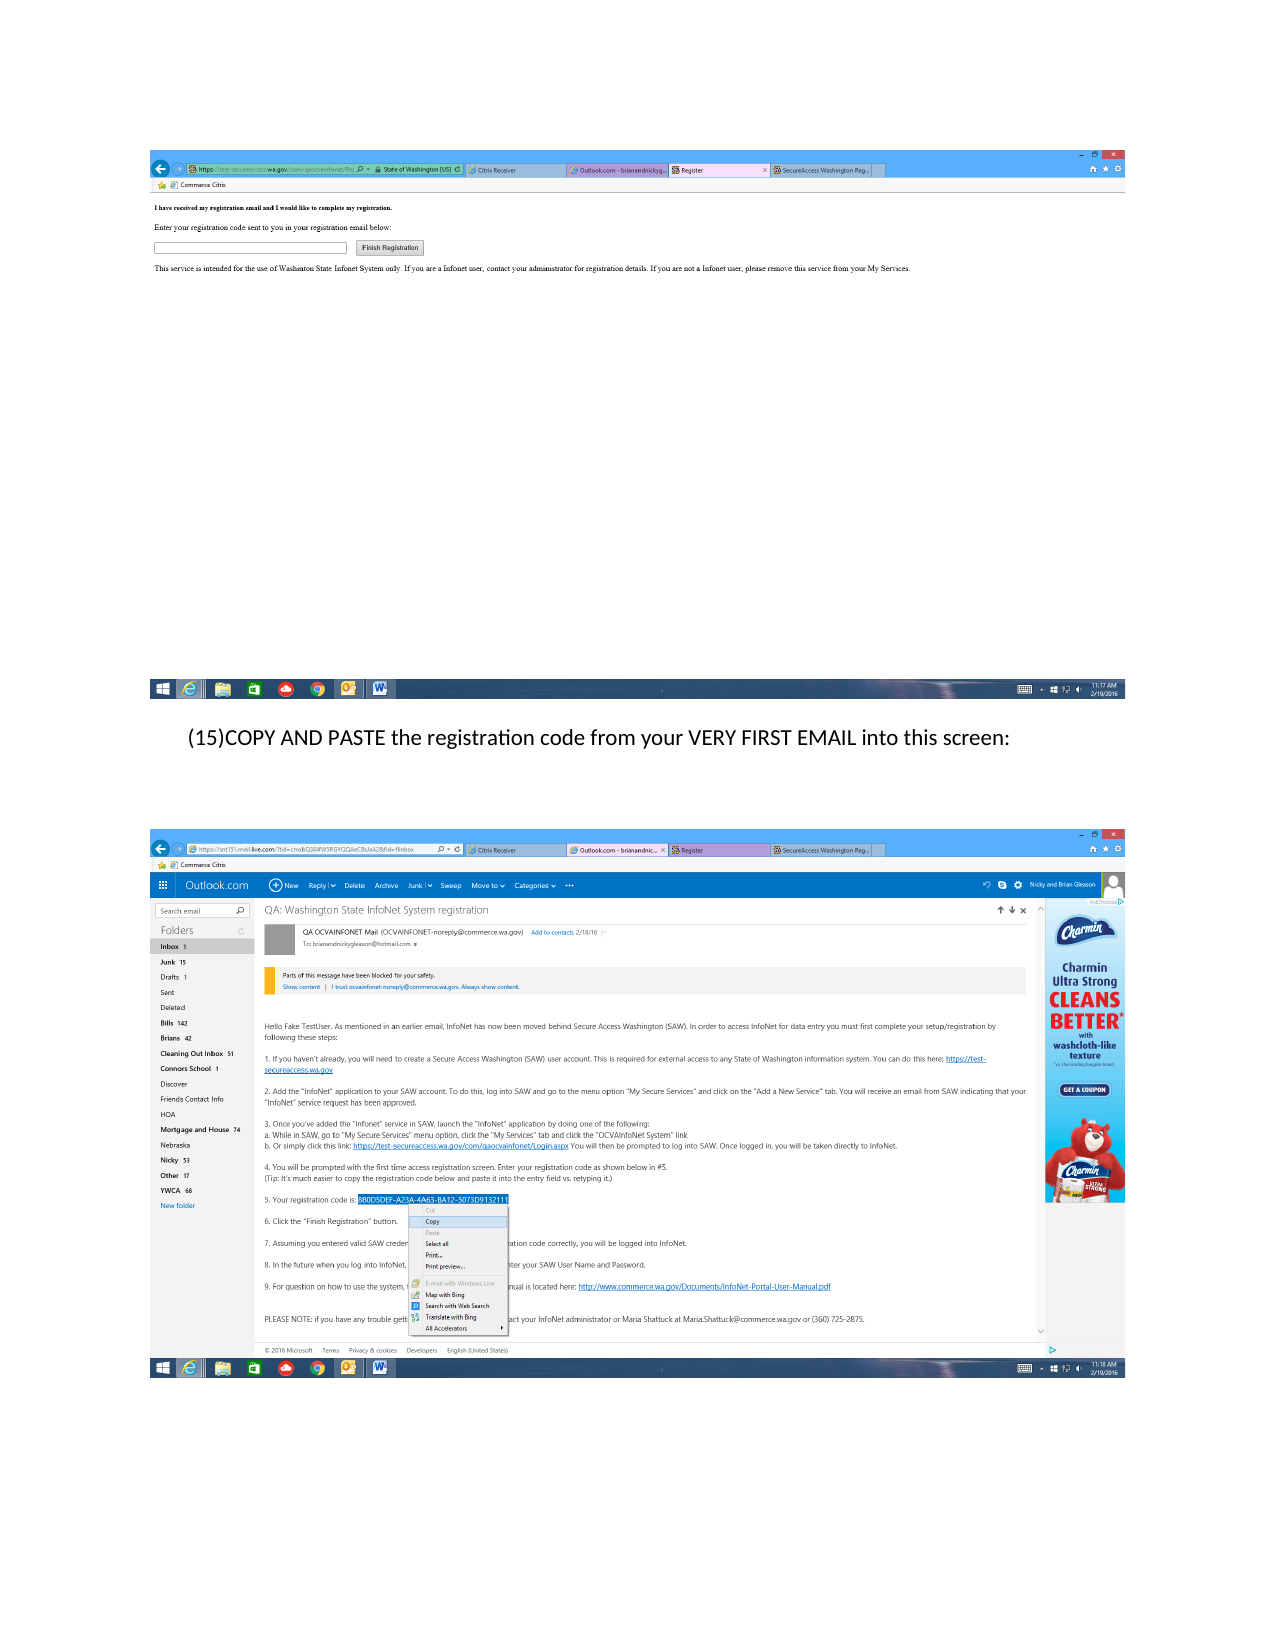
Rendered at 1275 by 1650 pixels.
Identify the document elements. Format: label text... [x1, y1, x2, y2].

picture [150, 829, 1125, 1378]
list COPY AND PASTE the registration code from your VERY FIRST EMAIL into this screen: [187, 723, 1125, 751]
picture [150, 150, 1125, 699]
